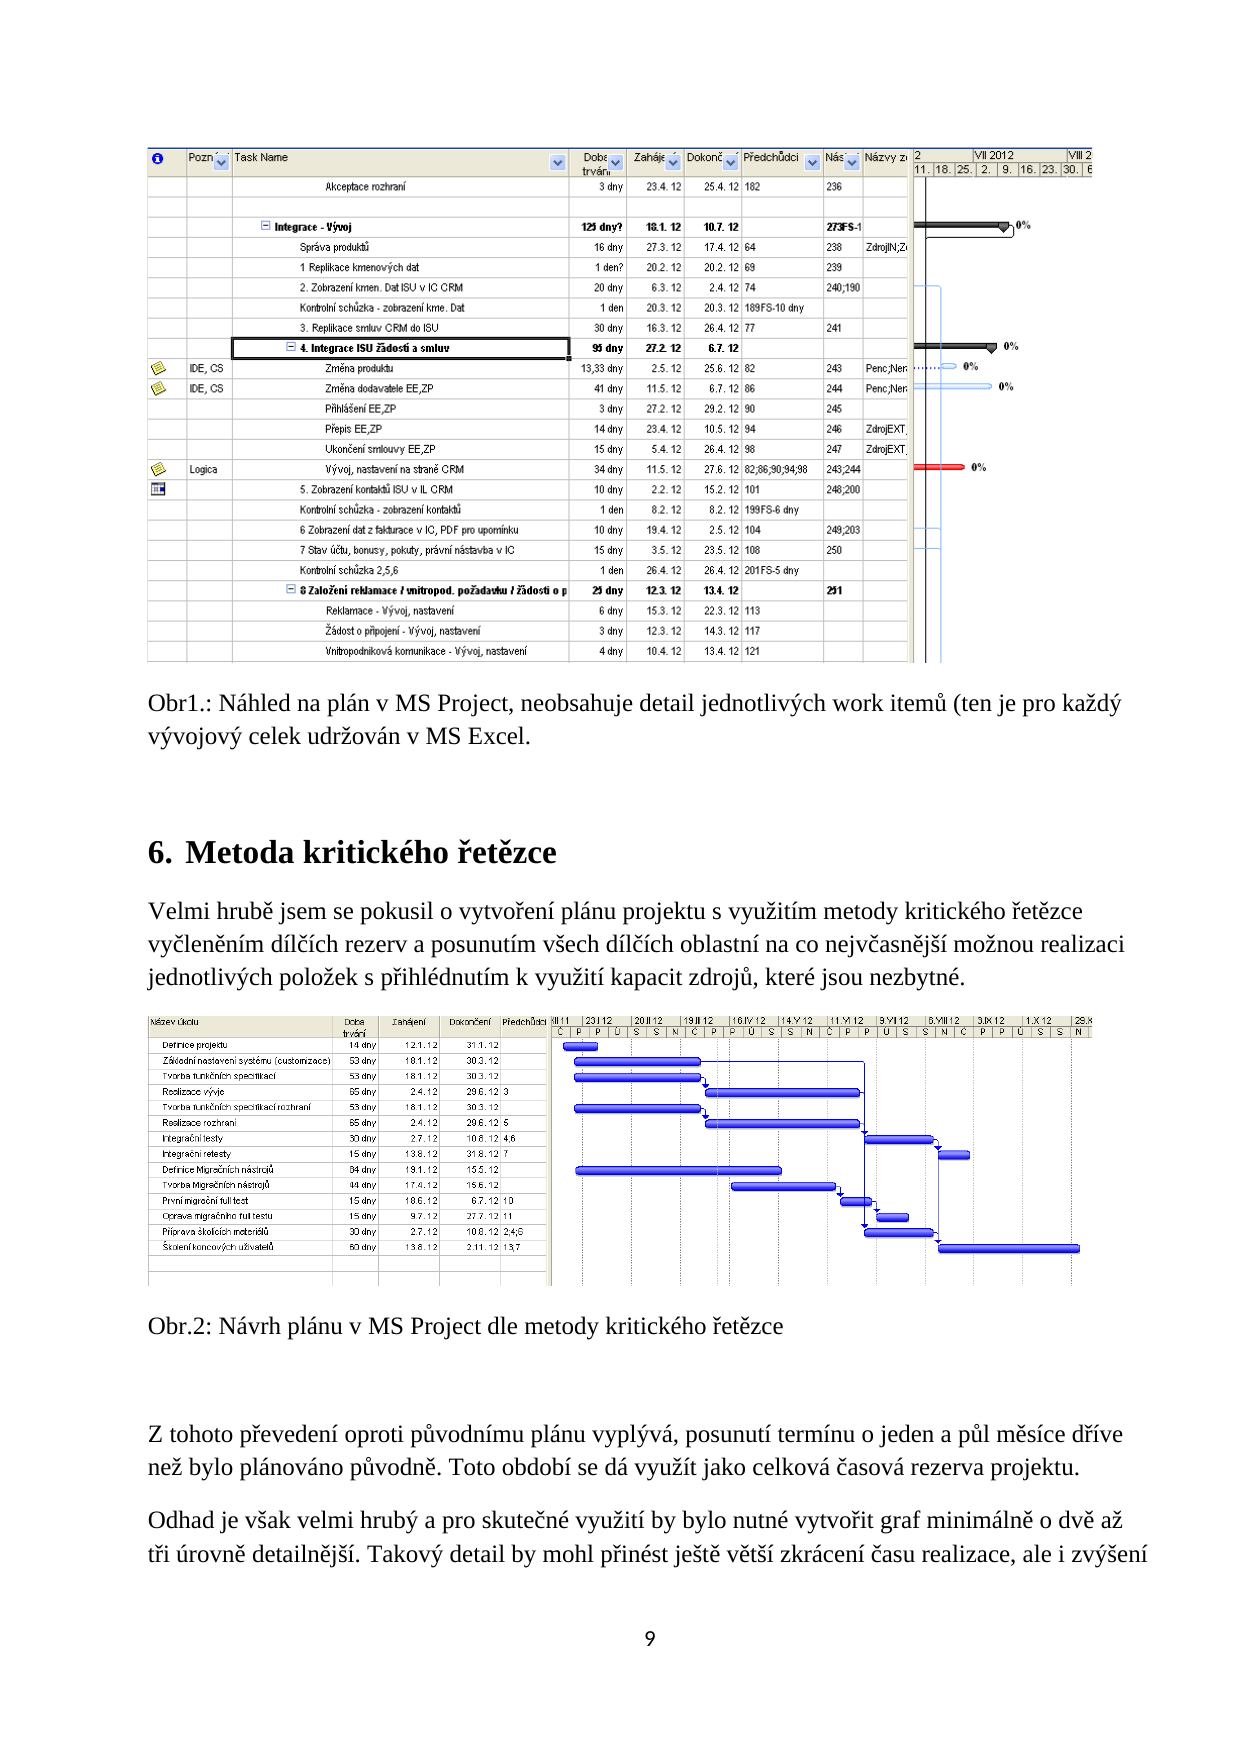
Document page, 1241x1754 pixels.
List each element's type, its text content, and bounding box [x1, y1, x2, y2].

subtitle Metoda kritického řetězce [148, 833, 1152, 871]
text Velmi hrubě jsem se pokusil o vytvoření plánu projektu s využitím metody kritického řetězce vyčleněním dílčích rezerv a posunutím všech dílčích oblastní na co nejvčasnější možnou realizaci jednotlivých položek s přihlédnutím k využití kapacit zdrojů, které jsou nezbytné. [148, 896, 1152, 991]
text Obr.2: Návrh plánu v MS Project dle metody kritického řetězce [148, 1311, 1152, 1340]
picture [147, 1016, 1093, 1286]
picture [147, 147, 1093, 663]
text Obr1.: Náhled na plán v MS Project, neobsahuje detail jednotlivých work itemů (ten je pro každý vývojový celek udržován v MS Excel. [148, 688, 1152, 750]
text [148, 1506, 1152, 1567]
text Z tohoto převedení oproti původnímu plánu vyplývá, posunutí termínu o jeden a půl měsíce dříve než bylo plánováno původně. Toto období se dá využít jako celková časová rezerva projektu. [148, 1419, 1152, 1481]
